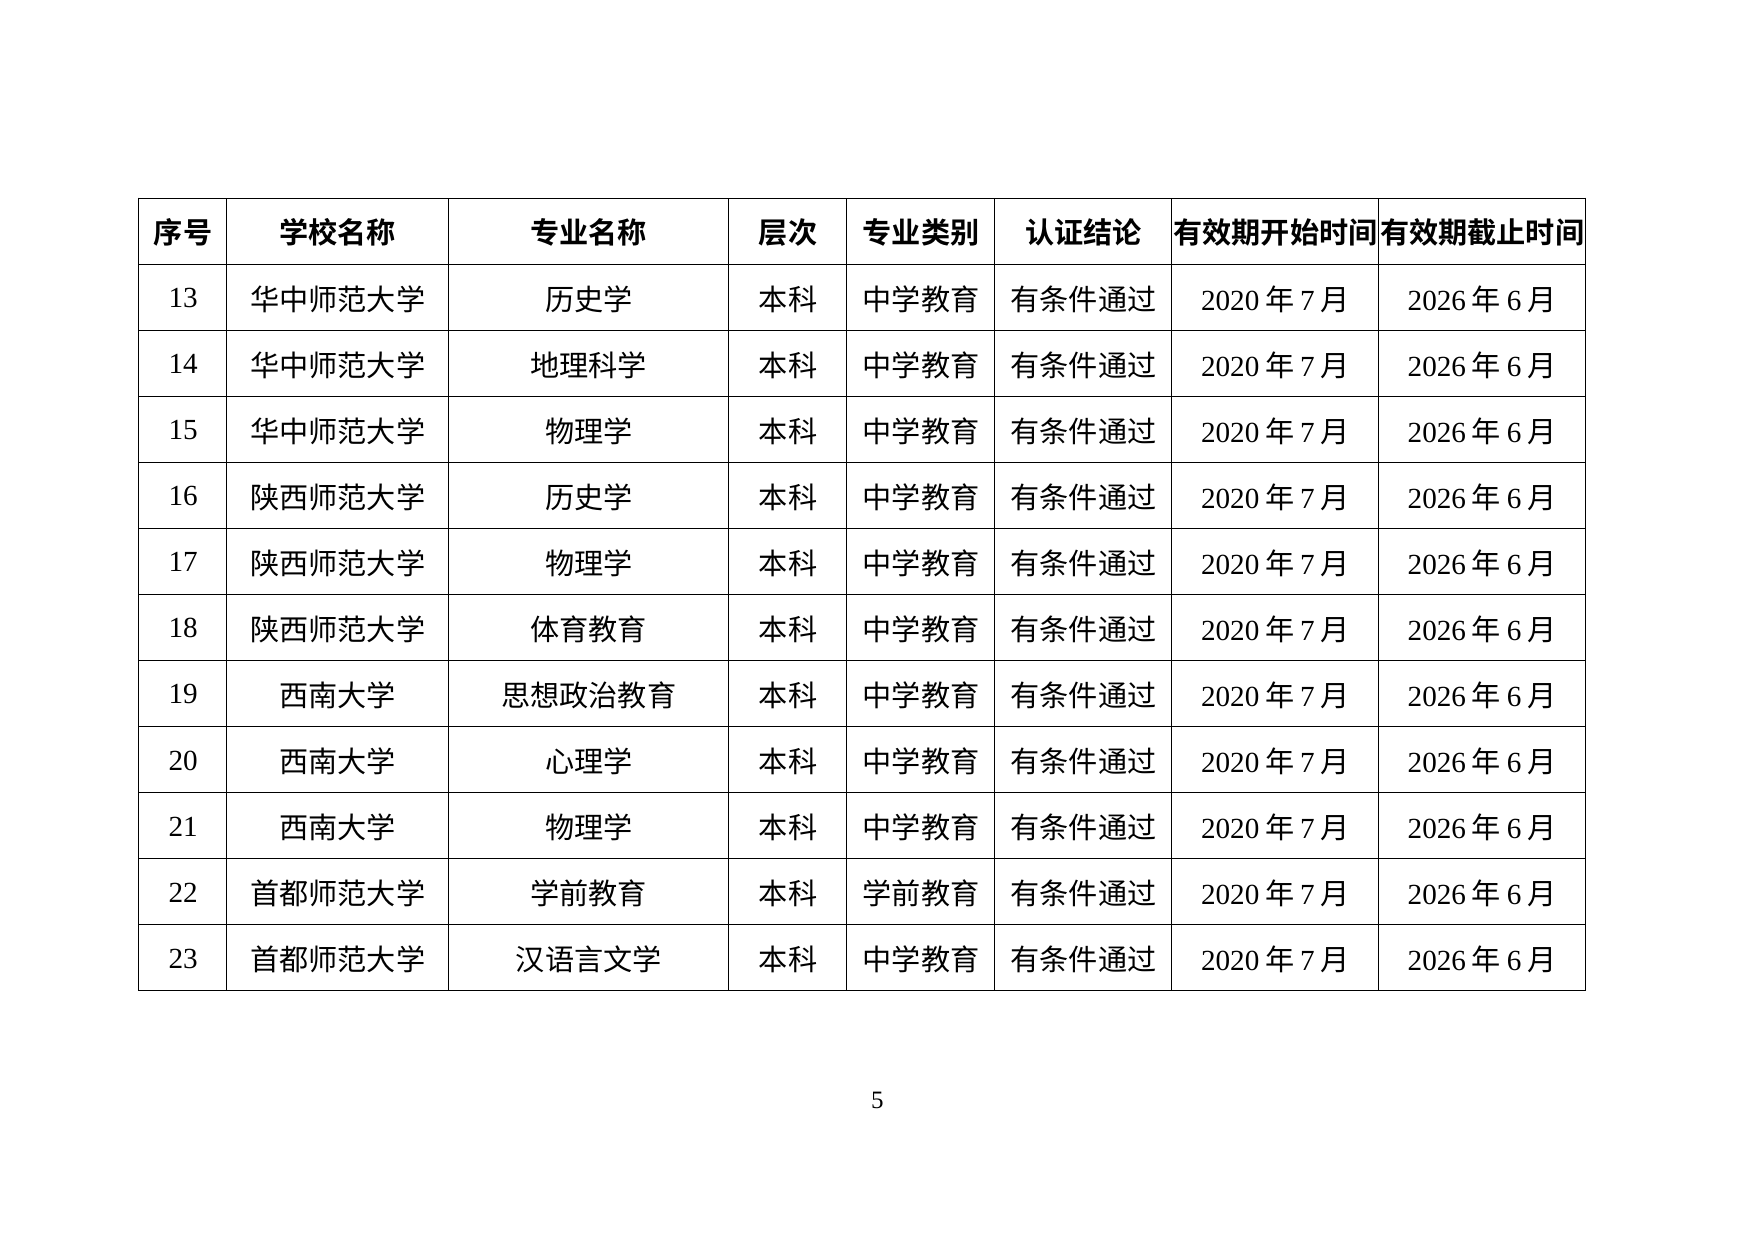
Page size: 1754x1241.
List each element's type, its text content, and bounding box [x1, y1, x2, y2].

table_cell 21 [139, 793, 226, 858]
table_cell 有条件通过 [995, 529, 1171, 594]
table_header 有效期开始时间 [1172, 199, 1378, 264]
table_cell 2026年6月 [1379, 265, 1585, 330]
table_cell 16 [139, 463, 226, 528]
table_cell 学前教育 [449, 859, 728, 924]
table_cell 华中师范大学 [227, 397, 448, 462]
table_cell 中学教育 [847, 595, 994, 660]
table_cell 体育教育 [449, 595, 728, 660]
table_cell 中学教育 [847, 793, 994, 858]
table_cell 中学教育 [847, 529, 994, 594]
table_cell 本科 [729, 727, 846, 792]
table_header 专业名称 [449, 199, 728, 264]
table_cell 物理学 [449, 529, 728, 594]
table_cell 本科 [729, 859, 846, 924]
table_cell 陕西师范大学 [227, 463, 448, 528]
table_cell 2020年7月 [1172, 793, 1378, 858]
table_header 层次 [729, 199, 846, 264]
table_cell 2020年7月 [1172, 661, 1378, 726]
table_cell 物理学 [449, 793, 728, 858]
table_cell 2026年6月 [1379, 859, 1585, 924]
table_cell 西南大学 [227, 727, 448, 792]
table_cell 思想政治教育 [449, 661, 728, 726]
table_cell 中学教育 [847, 397, 994, 462]
table_cell 2020年7月 [1172, 331, 1378, 396]
table_cell 15 [139, 397, 226, 462]
table_cell 本科 [729, 661, 846, 726]
table_cell 汉语言文学 [449, 925, 728, 990]
table_cell 历史学 [449, 463, 728, 528]
table_cell 23 [139, 925, 226, 990]
table_cell 本科 [729, 793, 846, 858]
table_header 序号 [139, 199, 226, 264]
table_cell 本科 [729, 529, 846, 594]
table_cell 西南大学 [227, 793, 448, 858]
table_cell 有条件通过 [995, 661, 1171, 726]
table_cell 学前教育 [847, 859, 994, 924]
table_cell 本科 [729, 265, 846, 330]
table_cell 有条件通过 [995, 925, 1171, 990]
table_cell 2026年6月 [1379, 727, 1585, 792]
table_cell 陕西师范大学 [227, 595, 448, 660]
table_cell 中学教育 [847, 661, 994, 726]
table_cell 历史学 [449, 265, 728, 330]
table_cell 2020年7月 [1172, 397, 1378, 462]
table_cell 首都师范大学 [227, 859, 448, 924]
table_cell 有条件通过 [995, 595, 1171, 660]
table_cell 华中师范大学 [227, 265, 448, 330]
table_cell 有条件通过 [995, 859, 1171, 924]
table_cell 有条件通过 [995, 463, 1171, 528]
table_cell 13 [139, 265, 226, 330]
table_cell 本科 [729, 463, 846, 528]
table_header 专业类别 [847, 199, 994, 264]
table_cell 2020年7月 [1172, 859, 1378, 924]
table_cell 2026年6月 [1379, 925, 1585, 990]
table_cell 心理学 [449, 727, 728, 792]
table_cell 2020年7月 [1172, 529, 1378, 594]
table_cell 中学教育 [847, 727, 994, 792]
table_cell 物理学 [449, 397, 728, 462]
table_cell 地理科学 [449, 331, 728, 396]
table_cell 中学教育 [847, 265, 994, 330]
table_cell 2026年6月 [1379, 463, 1585, 528]
table_header 认证结论 [995, 199, 1171, 264]
table_cell 2026年6月 [1379, 595, 1585, 660]
table_cell 2026年6月 [1379, 661, 1585, 726]
table_cell 2026年6月 [1379, 793, 1585, 858]
table_cell 2020年7月 [1172, 463, 1378, 528]
table_cell 19 [139, 661, 226, 726]
table_cell 首都师范大学 [227, 925, 448, 990]
table_cell 本科 [729, 397, 846, 462]
table_cell 17 [139, 529, 226, 594]
table_cell 14 [139, 331, 226, 396]
table_cell 18 [139, 595, 226, 660]
table_cell 22 [139, 859, 226, 924]
table_cell 西南大学 [227, 661, 448, 726]
table_cell 2026年6月 [1379, 331, 1585, 396]
table_cell 2020年7月 [1172, 727, 1378, 792]
table_cell 2026年6月 [1379, 529, 1585, 594]
table_cell 中学教育 [847, 331, 994, 396]
table_header 有效期截止时间 [1379, 199, 1585, 264]
table_cell 有条件通过 [995, 265, 1171, 330]
table_cell 有条件通过 [995, 397, 1171, 462]
table_cell 中学教育 [847, 463, 994, 528]
table_cell 20 [139, 727, 226, 792]
table_cell 中学教育 [847, 925, 994, 990]
table_cell 本科 [729, 331, 846, 396]
table_cell 2020年7月 [1172, 595, 1378, 660]
table_cell 有条件通过 [995, 727, 1171, 792]
table_cell 2020年7月 [1172, 265, 1378, 330]
table_cell 陕西师范大学 [227, 529, 448, 594]
table_cell 2020年7月 [1172, 925, 1378, 990]
table_header 学校名称 [227, 199, 448, 264]
table_cell 2026年6月 [1379, 397, 1585, 462]
table_cell 有条件通过 [995, 793, 1171, 858]
table_cell 本科 [729, 925, 846, 990]
table_cell 华中师范大学 [227, 331, 448, 396]
table_cell 有条件通过 [995, 331, 1171, 396]
table_cell 本科 [729, 595, 846, 660]
